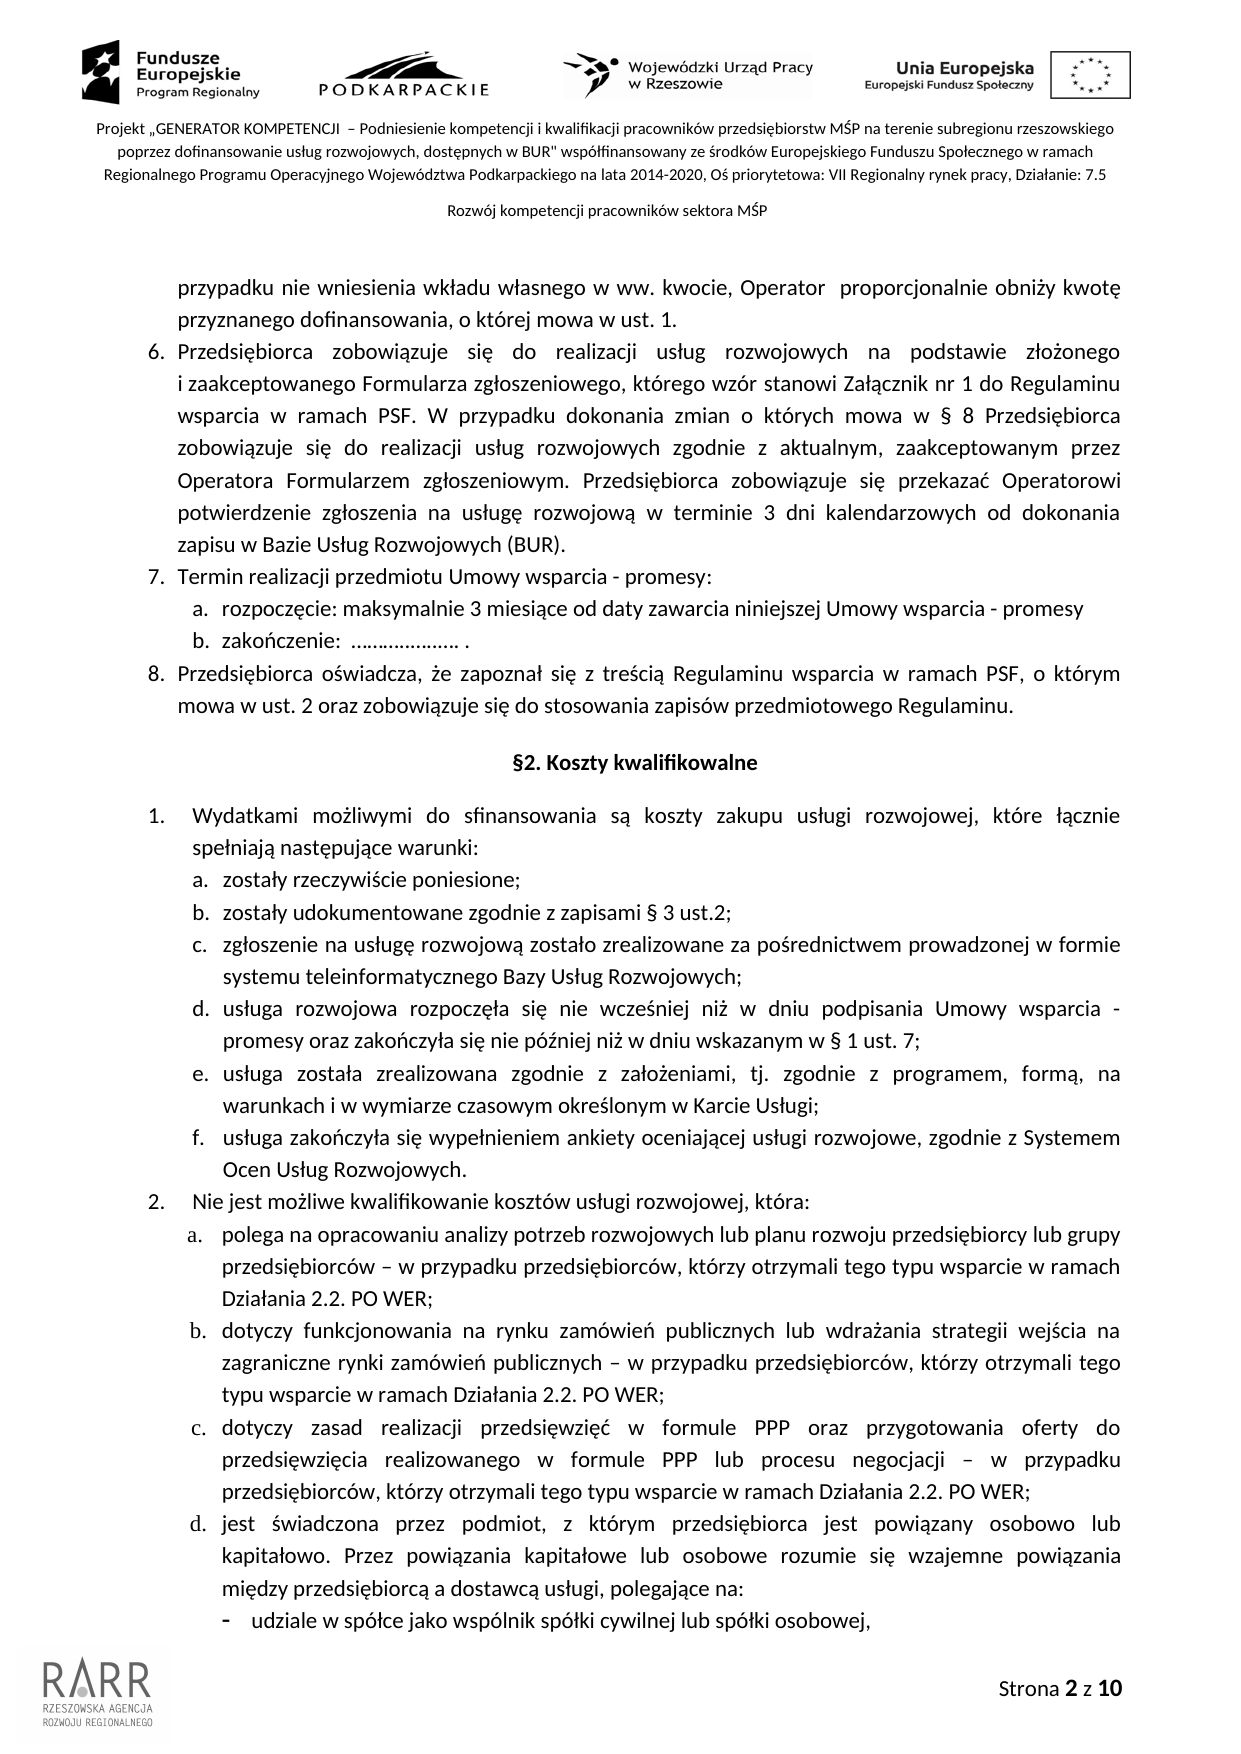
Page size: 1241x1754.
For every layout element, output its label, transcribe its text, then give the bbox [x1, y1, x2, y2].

picture [17, 1646, 173, 1745]
list rozpoczęcie: maksymalnie 3 miesiące od daty zawarcia niniejszej Umowy wsparcia - promesy [192, 594, 1122, 622]
list usługa została zrealizowana zgodnie z założeniami, tj. zgodnie z programem, formą, na warunkach i w wymiarze czasowym określonym w Karcie Usługi; [192, 1059, 1122, 1119]
list jest świadczona przez podmiot, z którym przedsiębiorca jest powiązany osobowo lub kapitałowo. Przez powiązania kapitałowe lub osobowe rozumie się wzajemne powiązania między przedsiębiorcą a dostawcą usługi, polegające na: [207, 1509, 1122, 1602]
picture [68, 38, 275, 106]
picture [284, 36, 521, 107]
list dotyczy funkcjonowania na rynku zamówień publicznych lub wdrażania strategii wejścia na zagraniczne rynki zamówień publicznych – w przypadku przedsiębiorców, którzy otrzymali tego typu wsparcie w ramach Działania 2.2. PO WER; [207, 1316, 1122, 1409]
text §2. Koszty kwalifikowalne [148, 748, 1122, 776]
list Przedsiębiorca oświadcza, że zapoznał się z treścią Regulaminu wsparcia w ramach PSF, o którym mowa w ust. 2 oraz zobowiązuje się do stosowania zapisów przedmiotowego Regulaminu. [148, 659, 1122, 719]
list usługa zakończyła się wypełnieniem ankiety oceniającej usługi rozwojowe, zgodnie z Systemem Ocen Usług Rozwojowych. [192, 1123, 1122, 1183]
list Termin realizacji przedmiotu Umowy wsparcia - promesy: [148, 562, 1122, 590]
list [148, 273, 1122, 333]
list dotyczy zasad realizacji przedsięwzięć w formule PPP oraz przygotowania oferty do przedsięwzięcia realizowanego w formule PPP lub procesu negocjacji – w przypadku przedsiębiorców, którzy otrzymali tego typu wsparcie w ramach Działania 2.2. PO WER; [207, 1413, 1122, 1505]
list Wydatkami możliwymi do sfinansowania są koszty zakupu usługi rozwojowej, które łącznie spełniają następujące warunki: [148, 801, 1122, 861]
list zostały udokumentowane zgodnie z zapisami § 3 ust.2; [192, 898, 1122, 926]
list usługa rozwojowa rozpoczęła się nie wcześniej niż w dniu podpisania Umowy wsparcia - promesy oraz zakończyła się nie później niż w dniu wskazanym w § 1 ust. 7; [192, 994, 1122, 1054]
picture [561, 51, 816, 100]
list Nie jest możliwe kwalifikowanie kosztów usługi rozwojowej, która: [148, 1187, 1122, 1216]
list zakończenie: ………..…..…. . [192, 627, 1122, 655]
picture [856, 49, 1134, 100]
list Przedsiębiorca zobowiązuje się do realizacji usług rozwojowych na podstawie złożonego i zaakceptowanego Formularza zgłoszeniowego, którego wzór stanowi Załącznik nr 1 do Regulaminu wsparcia w ramach PSF. W przypadku dokonania zmian o których mowa w § 8 Przedsiębiorca zobowiązuje się do realizacji usług rozwojowych zgodnie z aktualnym, zaakceptowanym przez Operatora Formularzem zgłoszeniowym. Przedsiębiorca zobowiązuje się przekazać Operatorowi potwierdzenie zgłoszenia na usługę rozwojową w terminie 3 dni kalendarzowych od dokonania zapisu w Bazie Usług Rozwojowych (BUR). [148, 337, 1122, 558]
list zostały rzeczywiście poniesione; [192, 866, 1122, 894]
list polega na opracowaniu analizy potrzeb rozwojowych lub planu rozwoju przedsiębiorcy lub grupy przedsiębiorców – w przypadku przedsiębiorców, którzy otrzymali tego typu wsparcie w ramach Działania 2.2. PO WER; [203, 1220, 1122, 1312]
list udziale w spółce jako wspólnik spółki cywilnej lub spółki osobowej, [222, 1606, 1122, 1634]
list zgłoszenie na usługę rozwojową zostało zrealizowane za pośrednictwem prowadzonej w formie systemu teleinformatycznego Bazy Usług Rozwojowych; [192, 930, 1122, 990]
